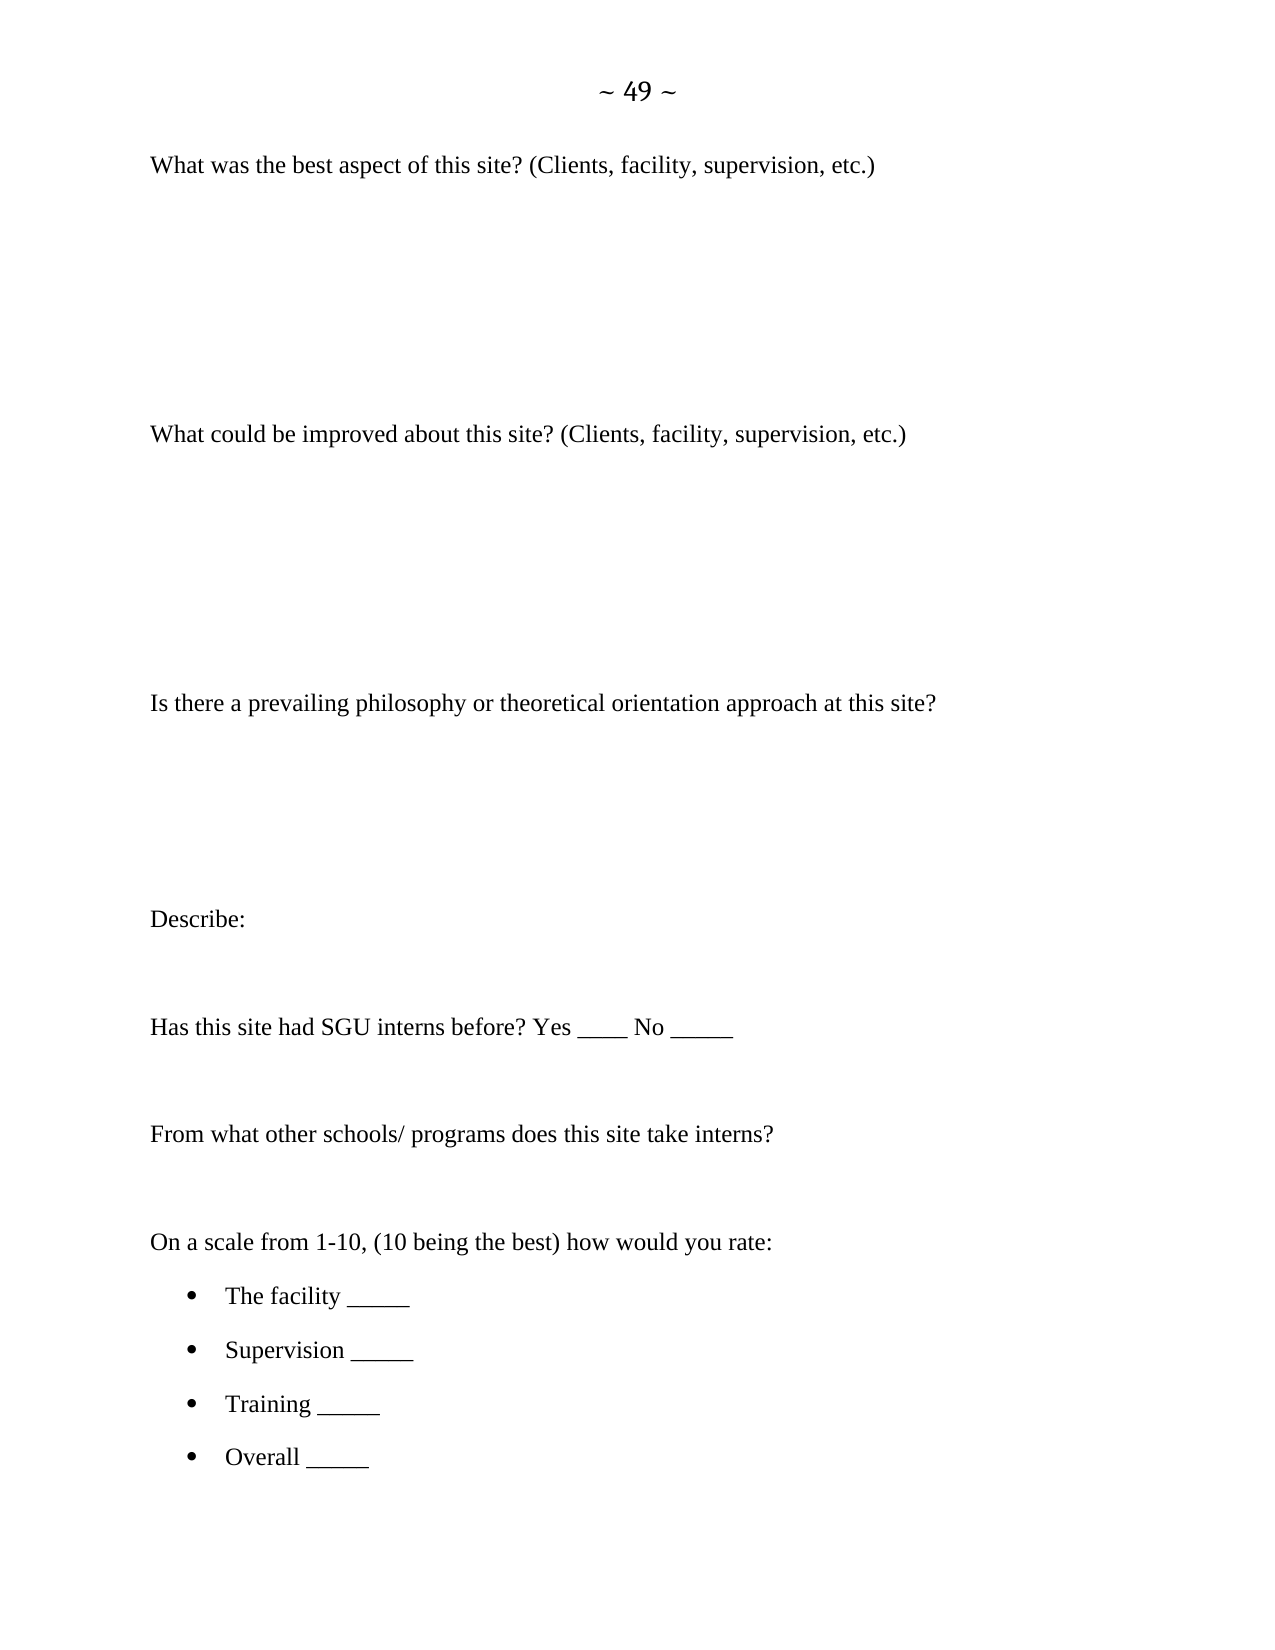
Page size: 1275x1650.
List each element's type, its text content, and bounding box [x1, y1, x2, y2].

text Describe: [150, 904, 1125, 933]
text On a scale from 1-10, (10 being the best) how would you rate: [150, 1227, 1125, 1256]
list Overall _____ [187, 1442, 1125, 1471]
list Training _____ [187, 1389, 1125, 1417]
text Is there a prevailing philosophy or theoretical orientation approach at this site? [150, 688, 1125, 717]
list The facility _____ [187, 1281, 1125, 1310]
text What was the best aspect of this site? (Clients, facility, supervision, etc.) [150, 150, 1125, 179]
text From what other schools/ programs does this site take interns? [150, 1119, 1125, 1148]
text Has this site had SGU interns before? Yes ____ No _____ [150, 1012, 1125, 1040]
text What could be improved about this site? (Clients, facility, supervision, etc.) [150, 419, 1125, 448]
list Supervision _____ [187, 1335, 1125, 1363]
